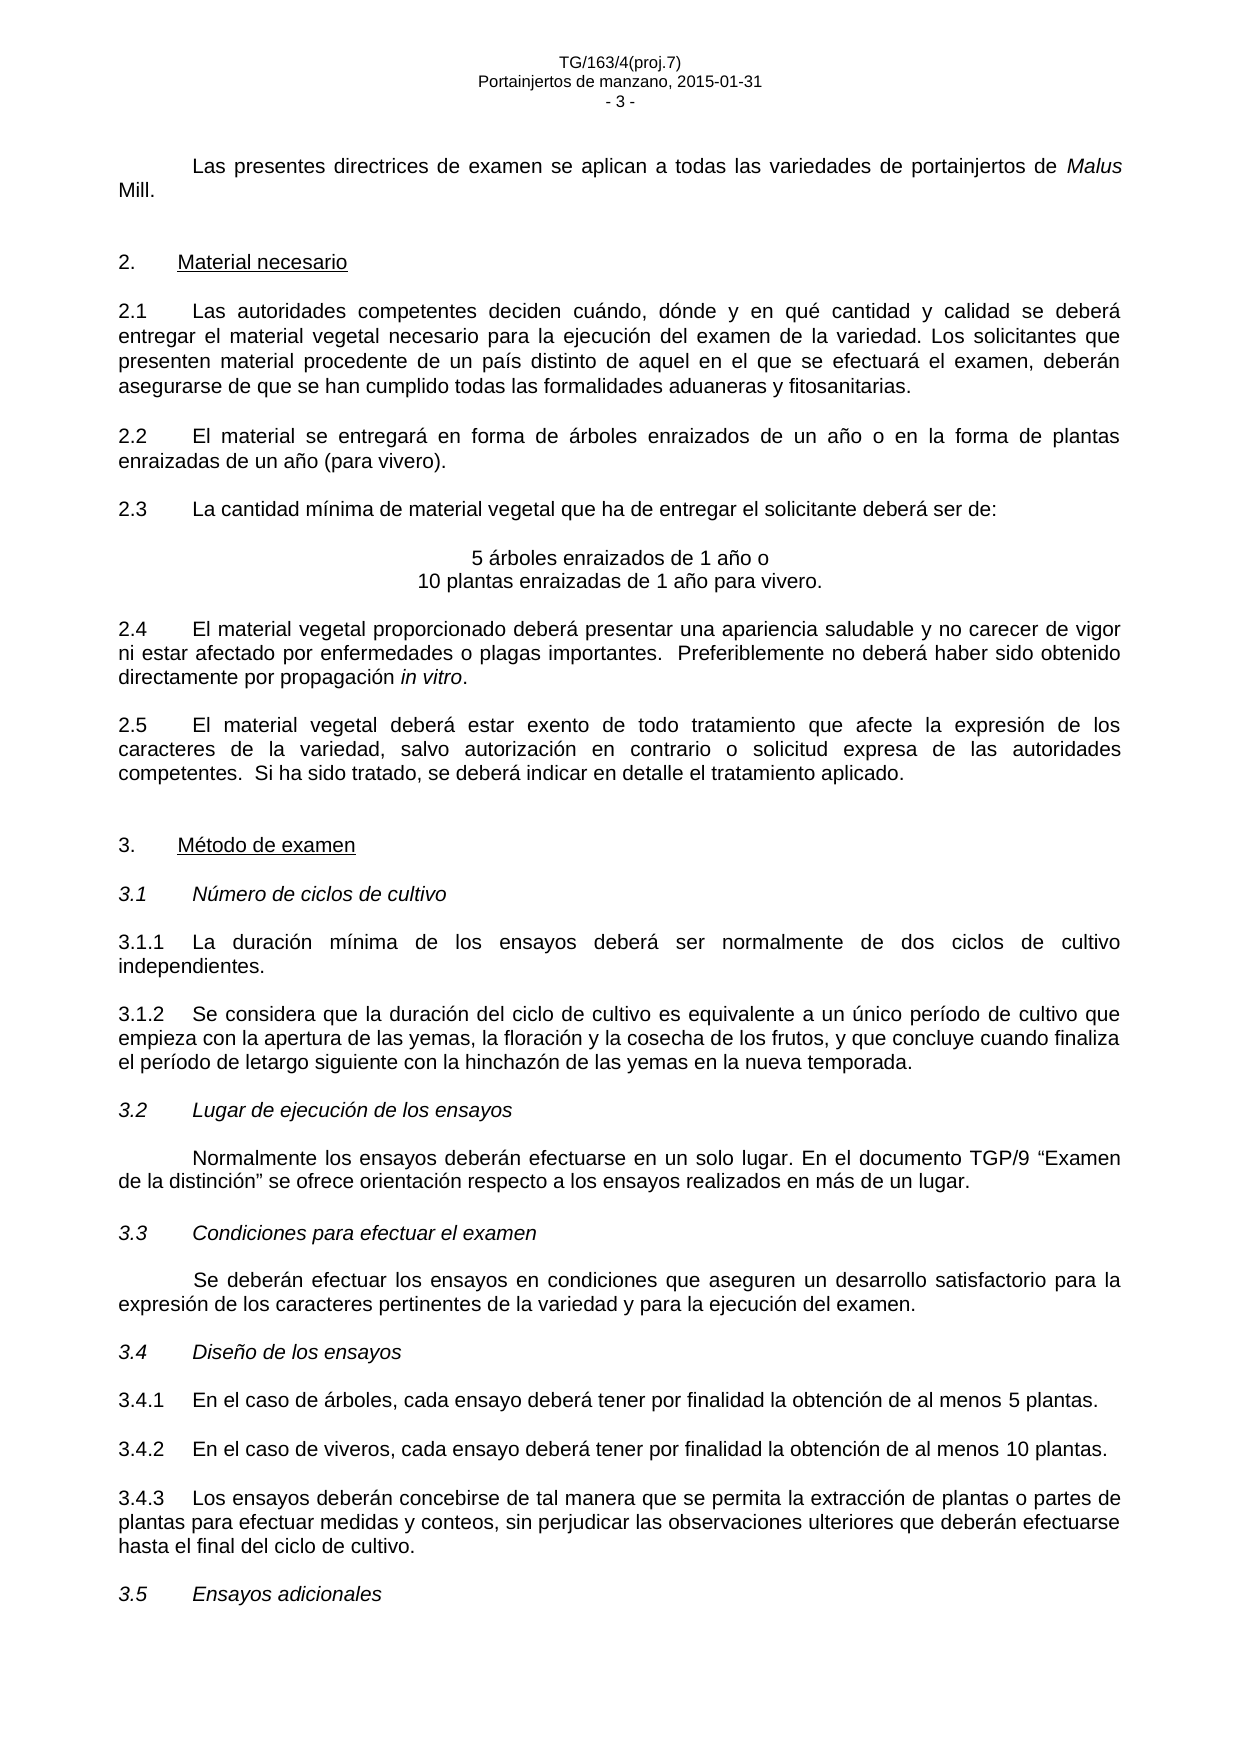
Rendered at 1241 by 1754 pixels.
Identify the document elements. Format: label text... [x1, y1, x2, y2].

text 2.3 La cantidad mínima de material vegetal que ha de entregar el solicitante deberá ser de: [118, 496, 1122, 520]
subtitle 3.3 Condiciones para efectuar el examen [118, 1220, 1122, 1244]
subtitle 3.2 Lugar de ejecución de los ensayos [118, 1097, 1122, 1121]
text 2.2 El material se entregará en forma de árboles enraizados de un año o en la forma de plantas enraizadas de un año (para vivero). [118, 422, 1122, 472]
subtitle 3.4 Diseño de los ensayos [118, 1340, 1122, 1364]
text 3.4.3 Los ensayos deberán concebirse de tal manera que se permita la extracción de plantas o partes de plantas para efectuar medidas y conteos, sin perjudicar las observaciones ulteriores que deberán efectuarse hasta el final del ciclo de cultivo. [118, 1486, 1122, 1558]
subtitle Material necesario [118, 249, 1122, 273]
text 2.4 El material vegetal proporcionado deberá presentar una apariencia saludable y no carecer de vigor ni estar afectado por enfermedades o plagas importantes. Preferiblemente no deberá haber sido obtenido directamente por propagación in vitro. [118, 617, 1122, 689]
text 3.4.2 En el caso de viveros, cada ensayo deberá tener por finalidad la obtención de al menos 10 plantas. [118, 1436, 1122, 1461]
text 3.4.1 En el caso de árboles, cada ensayo deberá tener por finalidad la obtención de al menos 5 plantas. [118, 1388, 1122, 1412]
subtitle Método de examen [118, 833, 1122, 857]
subtitle 3.5 Ensayos adicionales [118, 1582, 1122, 1606]
text 3.1.2 Se considera que la duración del ciclo de cultivo es equivalente a un único período de cultivo que empieza con la apertura de las yemas, la floración y la cosecha de los frutos, y que concluye cuando finaliza el período de letargo siguiente con la hinchazón de las yemas en la nueva temporada. [118, 1002, 1122, 1073]
text 2.1 Las autoridades competentes deciden cuándo, dónde y en qué cantidad y calidad se deberá entregar el material vegetal necesario para la ejecución del examen de la variedad. Los solicitantes que presenten material procedente de un país distinto de aquel en el que se efectuará el examen, deberán asegurarse de que se han cumplido todas las formalidades aduaneras y fitosanitarias. [118, 297, 1122, 397]
subtitle 3.1 Número de ciclos de cultivo [118, 882, 1122, 906]
text 2.5 El material vegetal deberá estar exento de todo tratamiento que afecte la expresión de los caracteres de la variedad, salvo autorización en contrario o solicitud expresa de las autoridades competentes. Si ha sido tratado, se deberá indicar en detalle el tratamiento aplicado. [118, 713, 1122, 785]
text 3.1.1 La duración mínima de los ensayos deberá ser normalmente de dos ciclos de cultivo independientes. [118, 930, 1122, 978]
text Se deberán efectuar los ensayos en condiciones que aseguren un desarrollo satisfactorio para la expresión de los caracteres pertinentes de la variedad y para la ejecución del examen. [118, 1268, 1122, 1316]
text 10 plantas enraizadas de 1 año para vivero. [118, 569, 1122, 593]
text Normalmente los ensayos deberán efectuarse en un solo lugar. En el documento TGP/9 “Examen de la distinción” se ofrece orientación respecto a los ensayos realizados en más de un lugar. [118, 1145, 1122, 1193]
text Las presentes directrices de examen se aplican a todas las variedades de portainjertos de Malus Mill. [118, 154, 1122, 202]
text 5 árboles enraizados de 1 año o [118, 544, 1122, 569]
